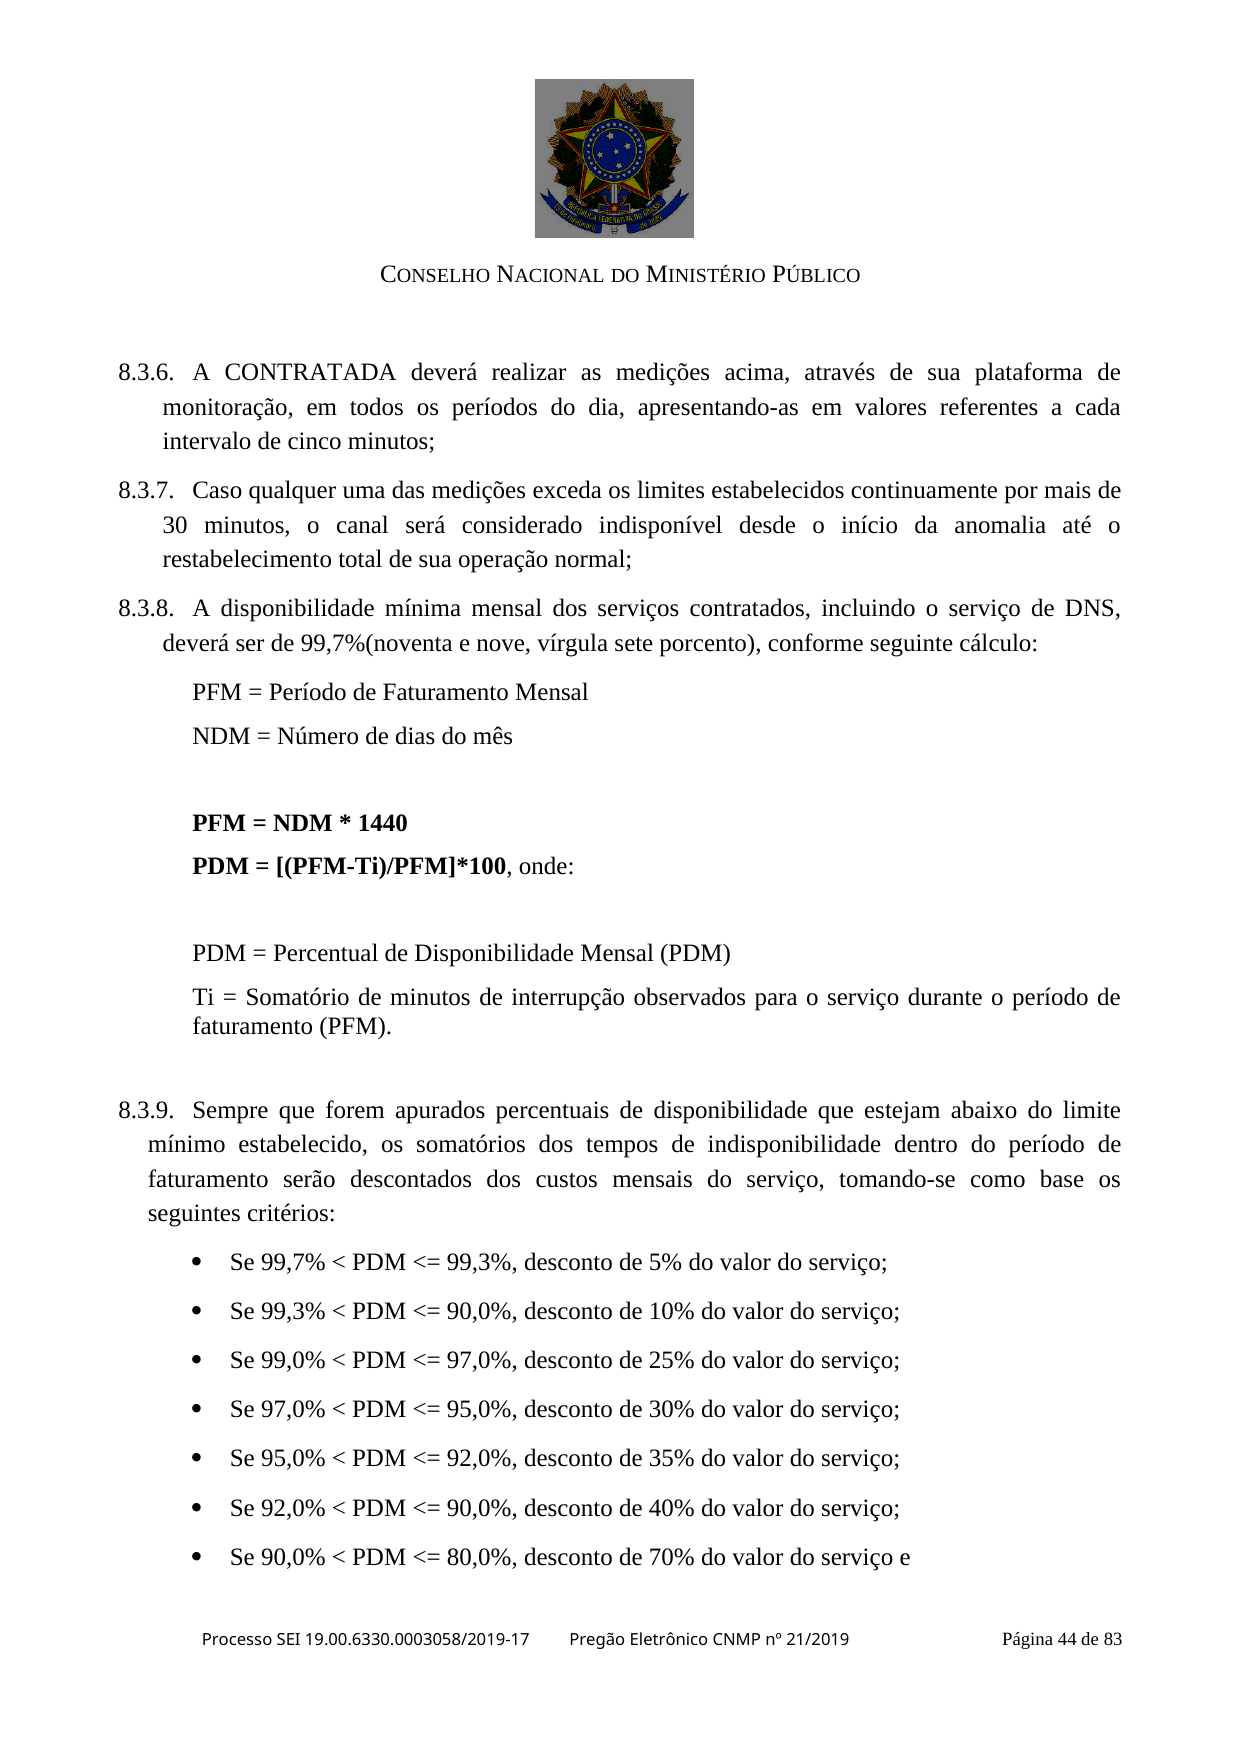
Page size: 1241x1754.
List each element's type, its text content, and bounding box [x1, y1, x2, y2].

text PFM = Período de Faturamento Mensal [192, 677, 1122, 706]
text PDM = Percentual de Disponibilidade Mensal (PDM) [192, 938, 1122, 967]
text NDM = Número de dias do mês [192, 721, 1122, 749]
list Se 92,0% < PDM <= 90,0%, desconto de 40% do valor do serviço; [192, 1493, 1122, 1521]
list Se 90,0% < PDM <= 80,0%, desconto de 70% do valor do serviço e [192, 1542, 1122, 1570]
list Se 99,7% < PDM <= 99,3%, desconto de 5% do valor do serviço; [192, 1247, 1122, 1276]
text PDM = [(PFM-Ti)/PFM]*100, onde: [192, 851, 1122, 880]
text PFM = NDM * 1440 [192, 808, 1122, 837]
list Se 95,0% < PDM <= 92,0%, desconto de 35% do valor do serviço; [192, 1443, 1122, 1472]
list Se 99,3% < PDM <= 90,0%, desconto de 10% do valor do serviço; [192, 1296, 1122, 1325]
list Se 99,0% < PDM <= 97,0%, desconto de 25% do valor do serviço; [192, 1345, 1122, 1374]
list Se 97,0% < PDM <= 95,0%, desconto de 30% do valor do serviço; [192, 1394, 1122, 1423]
text Ti = Somatório de minutos de interrupção observados para o serviço durante o período de faturamento (PFM). [192, 982, 1122, 1039]
list A CONTRATADA deverá realizar as medições acima, através de sua plataforma de monitoração, em todos os períodos do dia, apresentando-as em valores referentes a cada intervalo de cinco minutos; [118, 357, 1122, 455]
list Caso qualquer uma das medições exceda os limites estabelecidos continuamente por mais de 30 minutos, o canal será considerado indisponível desde o início da anomalia até o restabelecimento total de sua operação normal; [118, 475, 1122, 573]
list A disponibilidade mínima mensal dos serviços contratados, incluindo o serviço de DNS, deverá ser de 99,7%(noventa e nove, vírgula sete porcento), conforme seguinte cálculo: [118, 593, 1122, 657]
list Sempre que forem apurados percentuais de disponibilidade que estejam abaixo do limite mínimo estabelecido, os somatórios dos tempos de indisponibilidade dentro do período de faturamento serão descontados dos custos mensais do serviço, tomando-se como base os seguintes critérios: [118, 1095, 1122, 1227]
